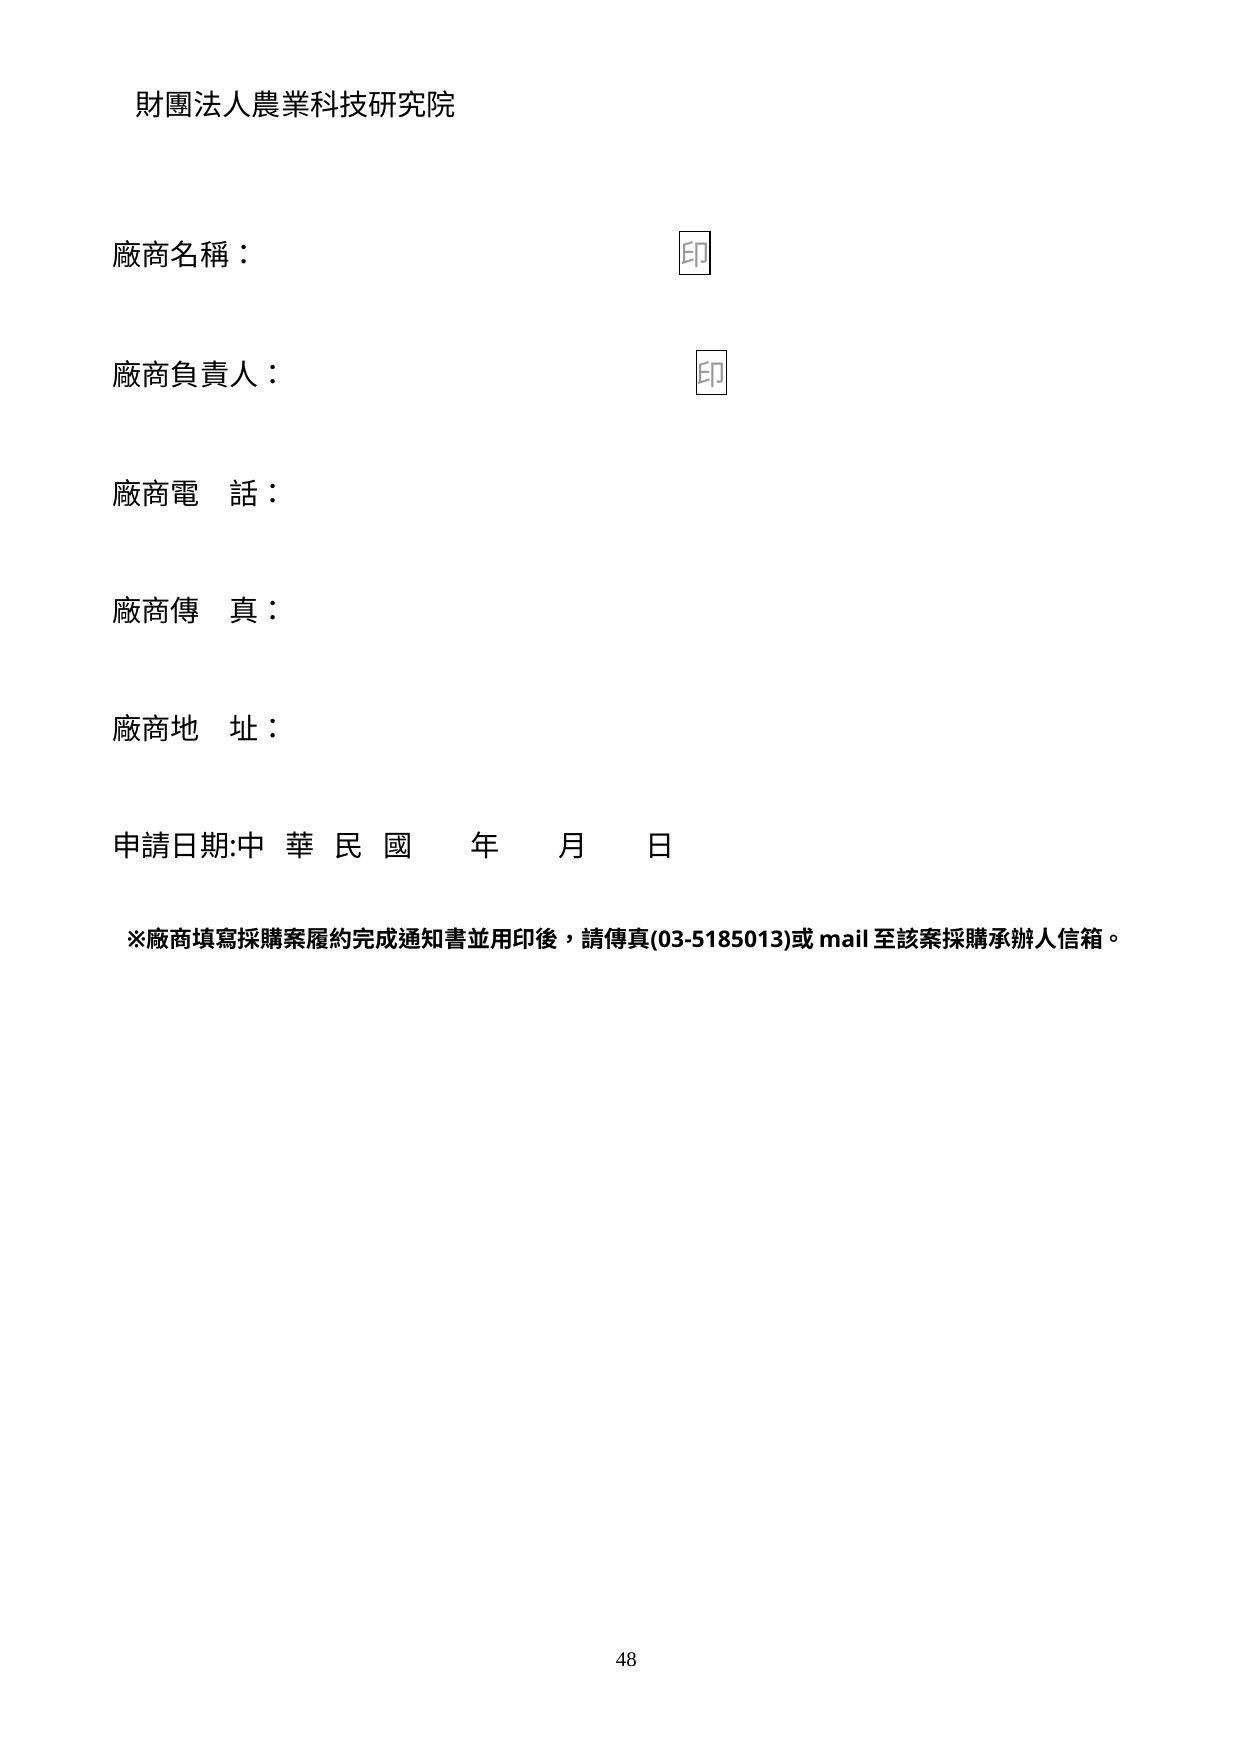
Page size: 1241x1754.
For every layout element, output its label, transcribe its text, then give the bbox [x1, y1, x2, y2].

text 廠商電 話： [112, 454, 1140, 529]
text 財團法人農業科技研究院 [112, 66, 1140, 141]
text 申請日期:中 華 民 國 年 月 日 [112, 806, 1140, 881]
text 廠商名稱： 印 [112, 216, 1140, 291]
text 廠商傳 真： [112, 572, 1140, 647]
text 廠商地 址： [112, 689, 1140, 764]
text ※廠商填寫採購案履約完成通知書並用印後，請傳真(03-5185013)或mail至該案採購承辦人信箱。 [112, 919, 1140, 956]
text 廠商負責人： 印 [112, 335, 1140, 410]
